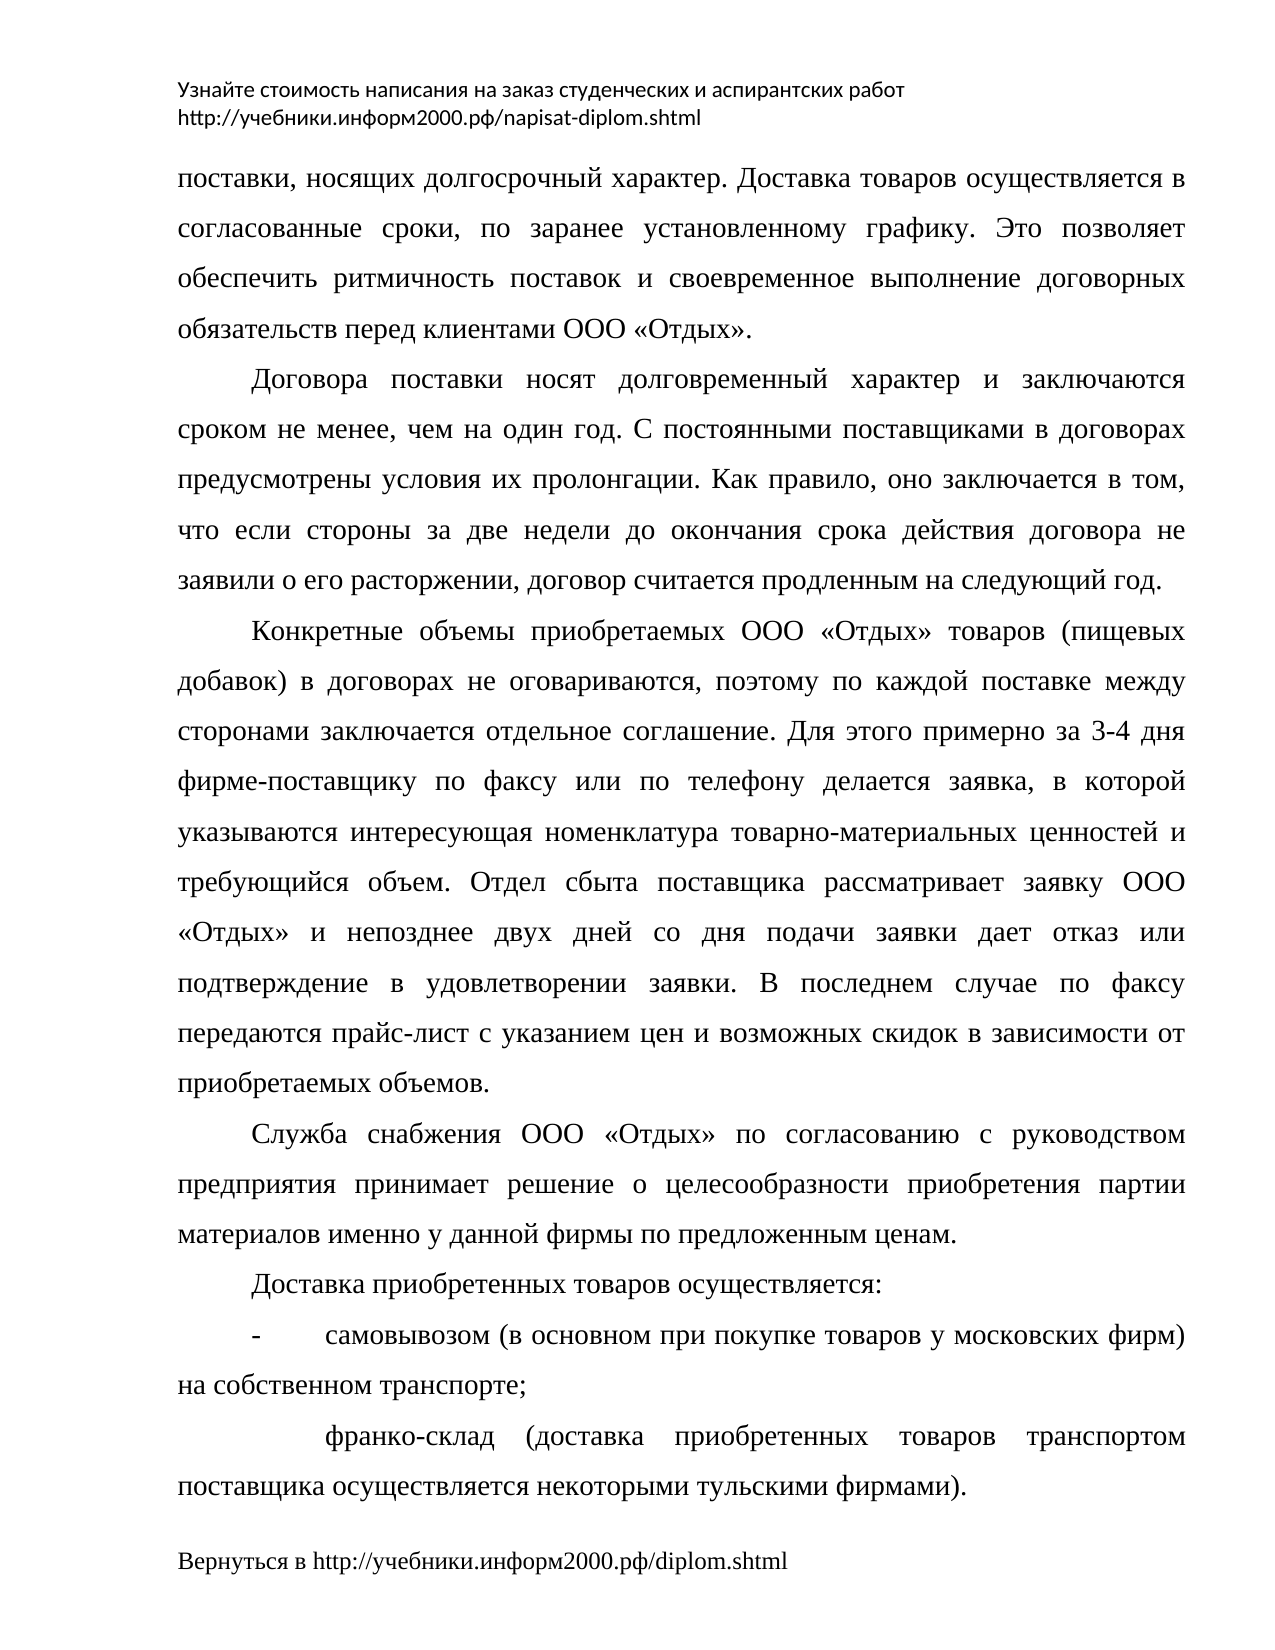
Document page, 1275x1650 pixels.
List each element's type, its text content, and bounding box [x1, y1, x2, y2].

text Доставка приобретенных товаров осуществляется: [177, 1267, 1186, 1300]
text - самовывозом (в основном при покупке товаров у московских фирм) на собственном транспорте; [177, 1317, 1186, 1401]
text Служба снабжения ООО «Отдых» по согласованию с руководством предприятия принимает решение о целесообразности приобретения партии материалов именно у данной фирмы по предложенным ценам. [177, 1116, 1186, 1250]
text франко-склад (доставка приобретенных товаров транспортом поставщика осуществляется некоторыми тульскими фирмами). [177, 1418, 1186, 1501]
text Конкретные объемы приобретаемых ООО «Отдых» товаров (пищевых добавок) в договорах не оговариваются, поэтому по каждой поставке между сторонами заключается отдельное соглашение. Для этого примерно за 3-4 дня фирме-поставщику по факсу или по телефону делается заявка, в которой указываются интересующая номенклатура товарно-материальных ценностей и требующийся объем. Отдел сбыта поставщика рассматривает заявку ООО «Отдых» и непозднее двух дней со дня подачи заявки дает отказ или подтверждение в удовлетворении заявки. В последнем случае по факсу передаются прайс-лист с указанием цен и возможных скидок в зависимости от приобретаемых объемов. [177, 613, 1186, 1099]
text Договора поставки носят долговременный характер и заключаются сроком не менее, чем на один год. С постоянными поставщиками в договорах предусмотрены условия их пролонгации. Как правило, оно заключается в том, что если стороны за две недели до окончания срока действия договора не заявили о его расторжении, договор считается продленным на следующий год. [177, 361, 1186, 596]
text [177, 160, 1186, 344]
